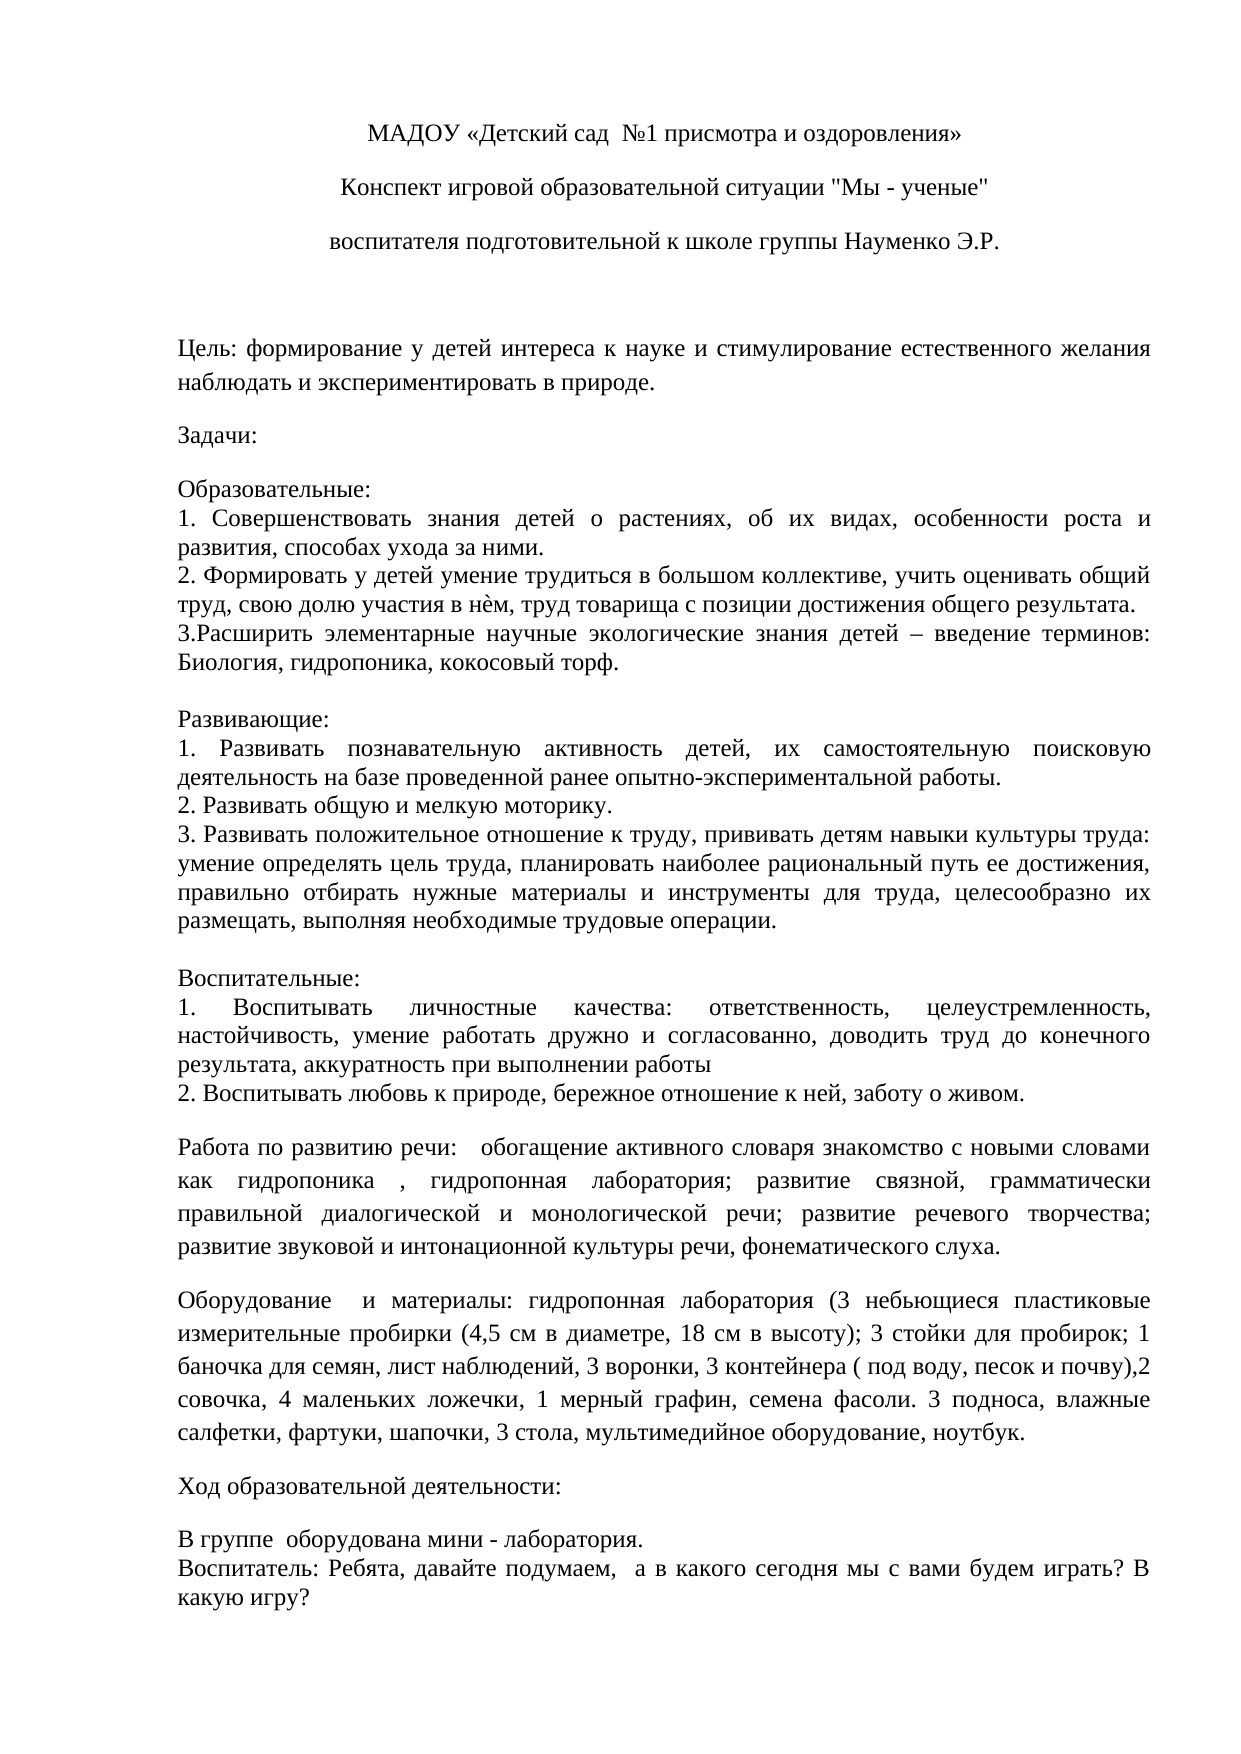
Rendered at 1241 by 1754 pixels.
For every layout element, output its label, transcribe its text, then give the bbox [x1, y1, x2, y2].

text Воспитательные: [177, 963, 1152, 992]
text Цель: формирование у детей интереса к науке и стимулирование естественного желания наблюдать и экспериментировать в природе. [177, 333, 1152, 395]
text 3.Расширить элементарные научные экологические знания детей – введение терминов: Биология, гидропоника, кокосовый торф. [177, 618, 1152, 676]
text воспитателя подготовительной к школе группы Науменко Э.Р. [177, 226, 1152, 254]
text В группе оборудована мини - лаборатория. [177, 1524, 1152, 1553]
text Конспект игровой образовательной ситуации "Мы - ученые" [177, 172, 1152, 201]
text Воспитатель: Ребята, давайте подумаем, а в какого сегодня мы с вами будем играть? В какую игру? [177, 1553, 1152, 1611]
text Развивающие: [177, 704, 1152, 733]
text 2. Формировать у детей умение трудиться в большом коллективе, учить оценивать общий труд, свою долю участия в нѐм, труд товарища с позиции достижения общего результата. [177, 561, 1152, 618]
text 3. Развивать положительное отношение к труду, прививать детям навыки культуры труда: умение определять цель труда, планировать наиболее рациональный путь ее достижения, правильно отбирать нужные материалы и инструменты для труда, целесообразно их размещать, выполняя необходимые трудовые операции. [177, 819, 1152, 934]
text 1. Воспитывать личностные качества: ответственность, целеустремленность, настойчивость, умение работать дружно и согласованно, доводить труд до конечного результата, аккуратность при выполнении работы [177, 992, 1152, 1078]
text 1. Развивать познавательную активность детей, их самостоятельную поисковую деятельность на базе проведенной ранее опытно-экспериментальной работы. [177, 733, 1152, 791]
text 1. Совершенствовать знания детей о растениях, об их видах, особенности роста и развития, способах ухода за ними. [177, 503, 1152, 561]
text Работа по развитию речи: обогащение активного словаря знакомство с новыми словами как гидропоника , гидропонная лаборатория; развитие связной, грамматически правильной диалогической и монологической речи; развитие речевого творчества; развитие звуковой и интонационной культуры речи, фонематического слуха. [177, 1132, 1152, 1260]
text 2. Развивать общую и мелкую моторику. [177, 791, 1152, 819]
text Ход образовательной деятельности: [177, 1471, 1152, 1499]
text Оборудование и материалы: гидропонная лаборатория (3 небьющиеся пластиковые измерительные пробирки (4,5 см в диаметре, 18 см в высоту); 3 стойки для пробирок; 1 баночка для семян, лист наблюдений, 3 воронки, 3 контейнера ( под воду, песок и почву),2 совочка, 4 маленьких ложечки, 1 мерный графин, семена фасоли. 3 подноса, влажные салфетки, фартуки, шапочки, 3 стола, мультимедийное оборудование, ноутбук. [177, 1285, 1152, 1446]
text 2. Воспитывать любовь к природе, бережное отношение к ней, заботу о живом. [177, 1078, 1152, 1107]
text Образовательные: [177, 474, 1152, 503]
text МАДОУ «Детский сад №1 присмотра и оздоровления» [177, 118, 1152, 147]
text Задачи: [177, 420, 1152, 449]
